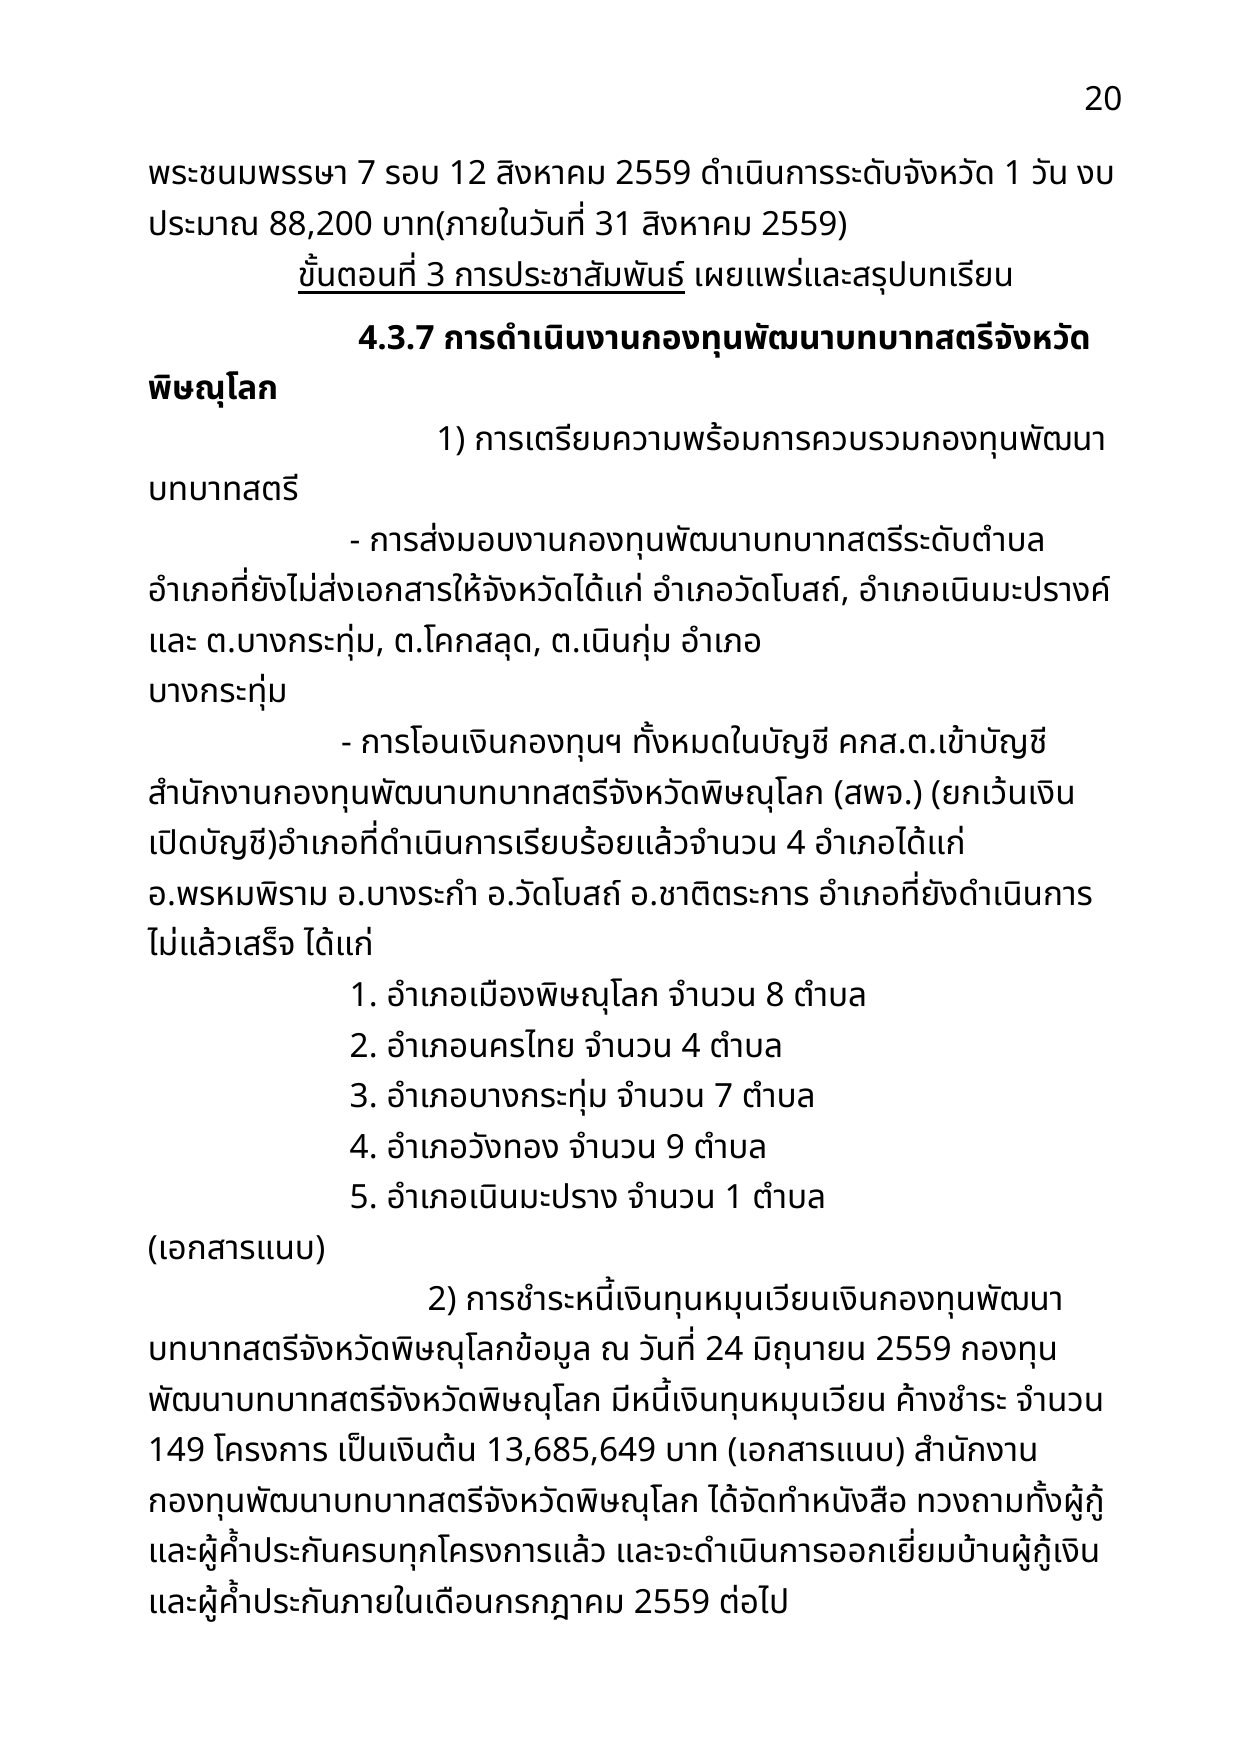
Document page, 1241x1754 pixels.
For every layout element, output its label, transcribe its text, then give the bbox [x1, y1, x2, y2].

text 3. อำเภอบางกระทุ่ม จำนวน 7 ตำบล [148, 1072, 1122, 1123]
text 4.3.7 การดำเนินงานกองทุนพัฒนาบทบาทสตรีจังหวัดพิษณุโลก [148, 313, 1122, 414]
text - การส่งมอบงานกองทุนพัฒนาบทบาทสตรีระดับตำบล อำเภอที่ยังไม่ส่งเอกสารให้จังหวัดได้แก่ อำเภอวัดโบสถ์, อำเภอเนินมะปรางค์ และ ต.บางกระทุ่ม, ต.โคกสลุด, ต.เนินกุ่ม อำเภอ บางกระทุ่ม [148, 516, 1122, 718]
text 5. อำเภอเนินมะปราง จำนวน 1 ตำบล [148, 1173, 1122, 1224]
text 1. อำเภอเมืองพิษณุโลก จำนวน 8 ตำบล [148, 971, 1122, 1021]
text 1) การเตรียมความพร้อมการควบรวมกองทุนพัฒนาบทบาทสตรี [148, 414, 1122, 516]
text 2. อำเภอนครไทย จำนวน 4 ตำบล [148, 1021, 1122, 1072]
text (เอกสารแนบ) [148, 1224, 1122, 1274]
text ขั้นตอนที่ 3 การประชาสัมพันธ์ เผยแพร่และสรุปบทเรียน [148, 250, 1122, 301]
text - การโอนเงินกองทุนฯ ทั้งหมดในบัญชี คกส.ต.เข้าบัญชี สำนักงานกองทุนพัฒนาบทบาทสตรีจังหวัดพิษณุโลก (สพจ.) (ยกเว้นเงินเปิดบัญชี)อำเภอที่ดำเนินการเรียบร้อยแล้วจำนวน 4 อำเภอได้แก่ อ.พรหมพิราม อ.บางระกำ อ.วัดโบสถ์ อ.ชาติตระการ อำเภอที่ยังดำเนินการไม่แล้วเสร็จ ได้แก่ [148, 718, 1122, 971]
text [148, 149, 1122, 250]
text 2) การชำระหนี้เงินทุนหมุนเวียนเงินกองทุนพัฒนาบทบาทสตรีจังหวัดพิษณุโลกข้อมูล ณ วันที่ 24 มิถุนายน 2559 กองทุนพัฒนาบทบาทสตรีจังหวัดพิษณุโลก มีหนี้เงินทุนหมุนเวียน ค้างชำระ จำนวน 149 โครงการ เป็นเงินต้น 13,685,649 บาท (เอกสารแนบ) สำนักงานกองทุนพัฒนาบทบาทสตรีจังหวัดพิษณุโลก ได้จัดทำหนังสือ ทวงถามทั้งผู้กู้และผู้ค้ำประกันครบทุกโครงการแล้ว และจะดำเนินการออกเยี่ยมบ้านผู้กู้เงิน และผู้ค้ำประกันภายในเดือนกรกฎาคม 2559 ต่อไป [148, 1274, 1122, 1628]
text 4. อำเภอวังทอง จำนวน 9 ตำบล [148, 1123, 1122, 1173]
